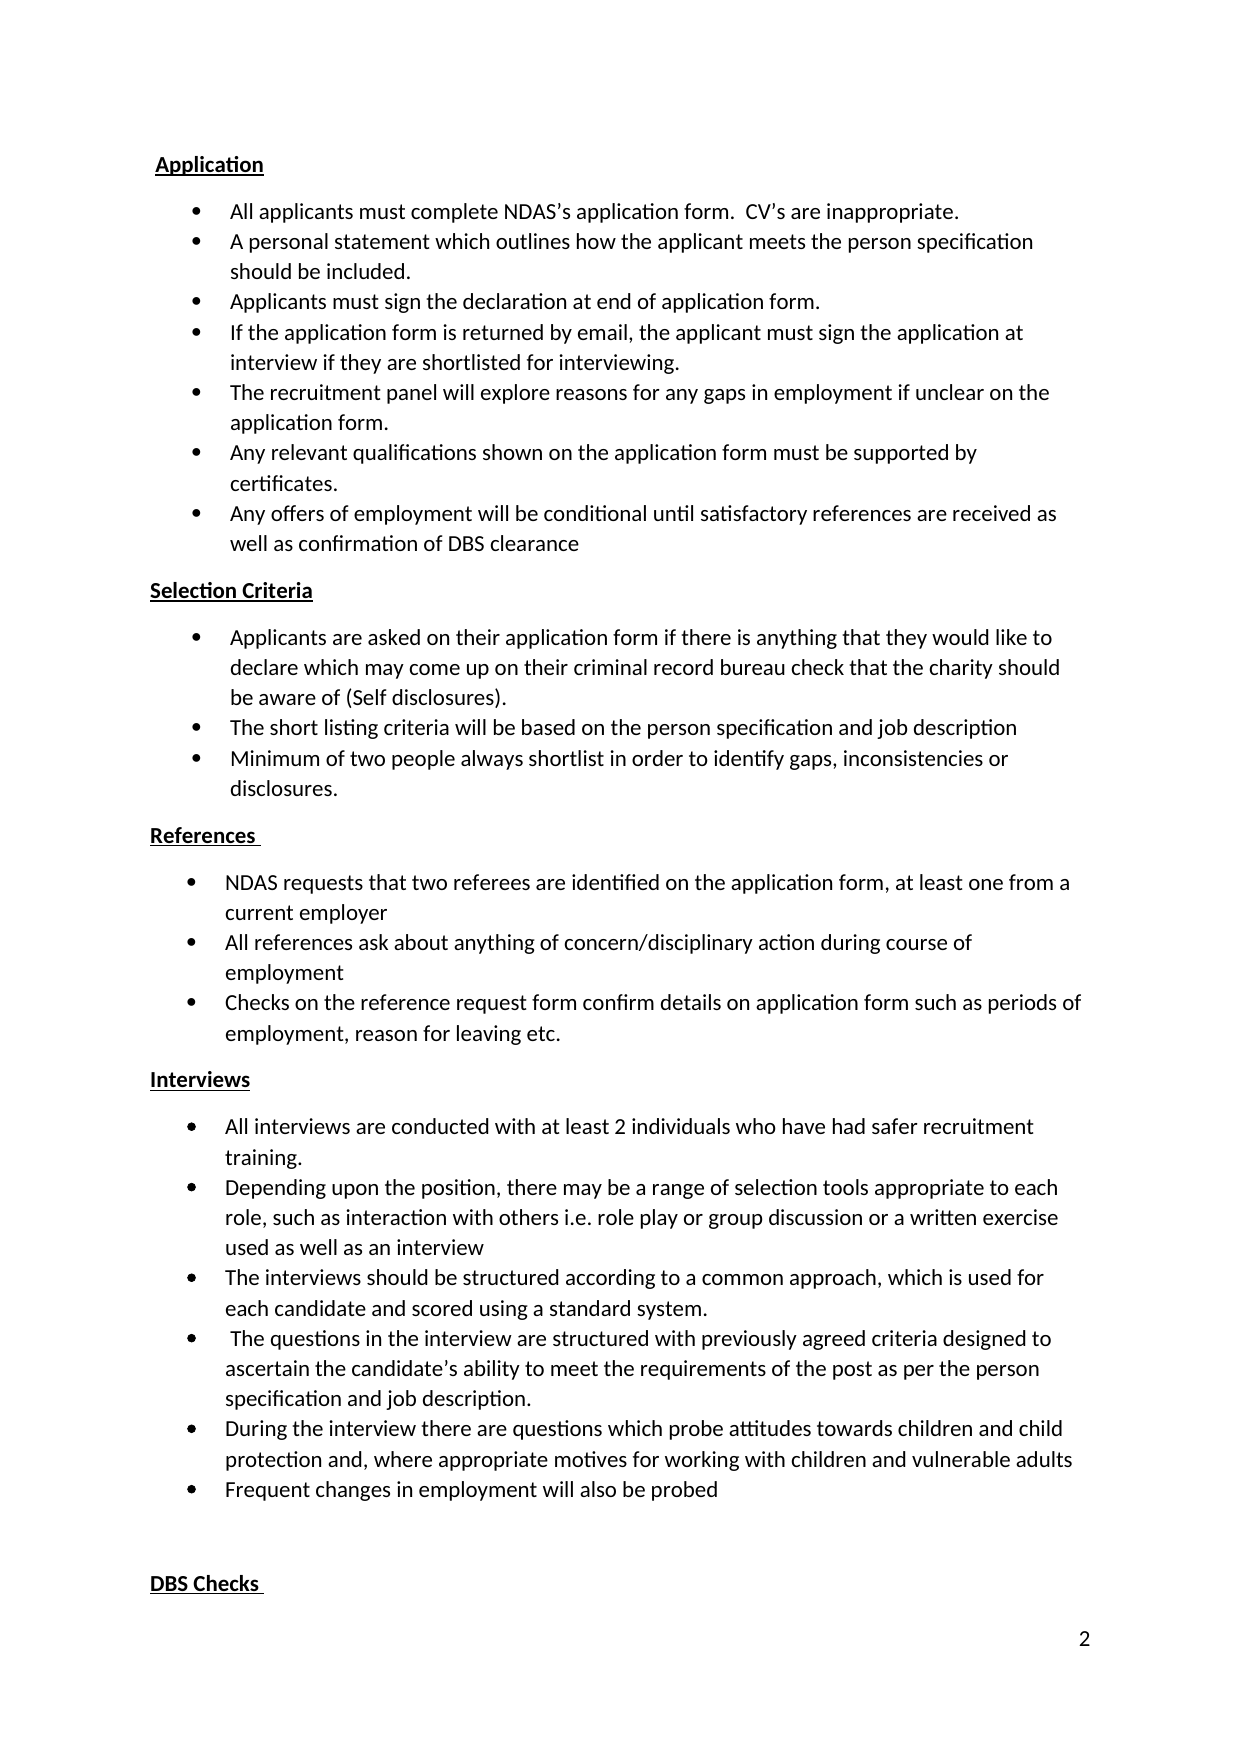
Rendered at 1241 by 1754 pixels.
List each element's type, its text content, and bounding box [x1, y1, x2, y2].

list Any relevant qualifications shown on the application form must be supported by certificates. [192, 438, 1090, 497]
list Depending upon the position, there may be a range of selection tools appropriate to each role, such as interaction with others i.e. role play or group discussion or a written exercise used as well as an interview [187, 1173, 1090, 1261]
list All references ask about anything of concern/disciplinary action during course of employment [187, 928, 1090, 986]
list NDAS requests that two referees are identified on the application form, at least one from a current employer [187, 868, 1090, 926]
list Applicants are asked on their application form if there is anything that they would like to declare which may come up on their criminal record bureau check that the charity should be aware of (Self disclosures). [192, 623, 1090, 711]
list Any offers of employment will be conditional until satisfactory references are received as well as confirmation of DBS clearance [192, 499, 1090, 557]
list Applicants must sign the declaration at end of application form. [192, 287, 1090, 316]
text Application [150, 150, 1090, 178]
list The short listing criteria will be based on the person specification and job description [192, 713, 1090, 742]
list The recruitment panel will explore reasons for any gaps in employment if unclear on the application form. [192, 378, 1090, 436]
list If the application form is returned by email, the applicant must sign the application at interview if they are shortlisted for interviewing. [192, 318, 1090, 376]
list The questions in the interview are structured with previously agreed criteria designed to ascertain the candidate’s ability to meet the requirements of the post as per the person specification and job description. [187, 1324, 1090, 1412]
text DBS Checks [150, 1569, 1090, 1597]
text Interviews [150, 1066, 1090, 1094]
list All interviews are conducted with at least 2 individuals who have had safer recruitment training. [187, 1112, 1090, 1171]
list Frequent changes in employment will also be probed [187, 1475, 1090, 1503]
list During the interview there are questions which probe attitudes towards children and child protection and, where appropriate motives for working with children and vulnerable adults [187, 1414, 1090, 1473]
text References [150, 821, 1090, 849]
list Minimum of two people always shortlist in order to identify gaps, inconsistencies or disclosures. [192, 744, 1090, 802]
list All applicants must complete NDAS’s application form. CV’s are inappropriate. [192, 197, 1090, 225]
list Checks on the reference request form confirm details on application form such as periods of employment, reason for leaving etc. [187, 988, 1090, 1047]
text Selection Criteria [150, 576, 1090, 604]
list The interviews should be structured according to a common approach, which is used for each candidate and scored using a standard system. [187, 1263, 1090, 1322]
list A personal statement which outlines how the applicant meets the person specification should be included. [192, 227, 1090, 285]
